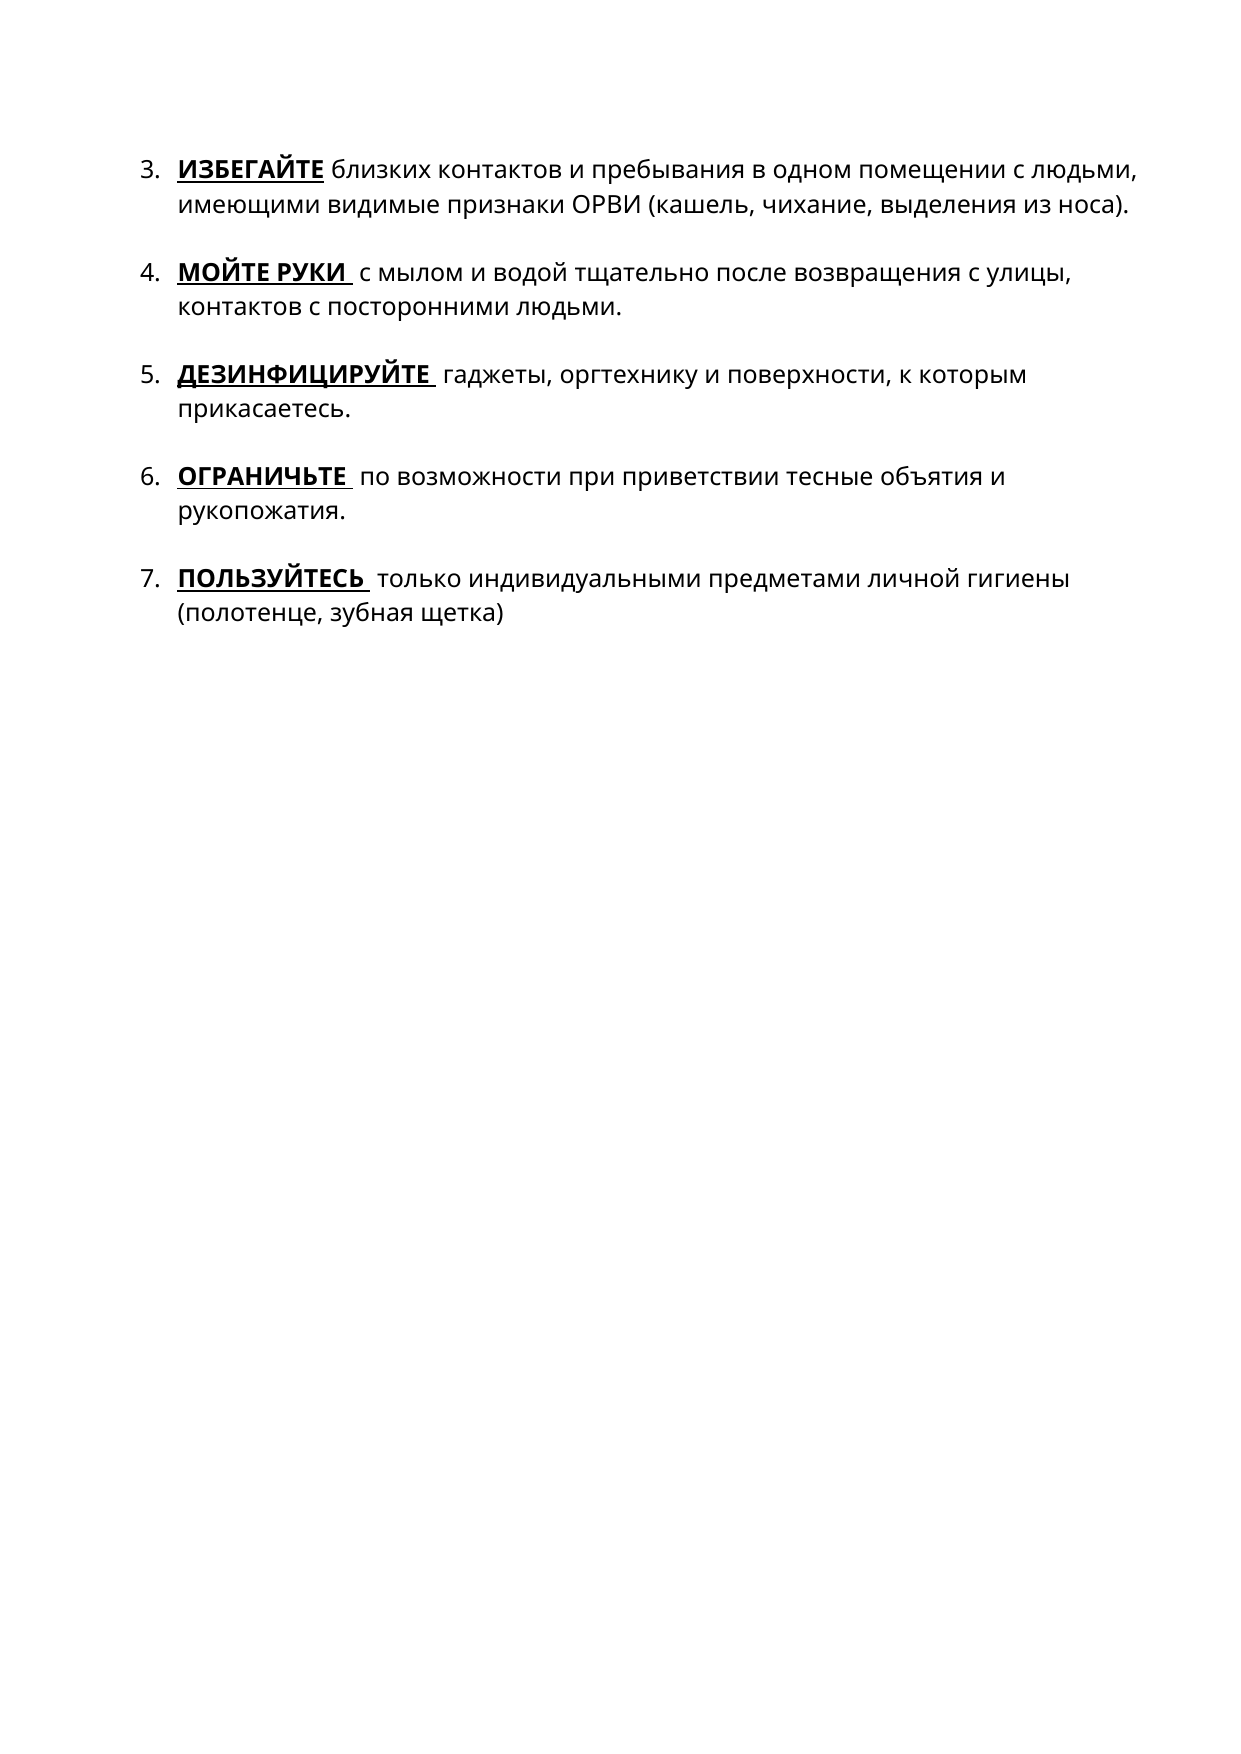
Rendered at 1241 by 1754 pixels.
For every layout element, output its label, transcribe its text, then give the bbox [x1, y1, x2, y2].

list ИЗБЕГАЙТЕ близких контактов и пребывания в одном помещении с людьми, имеющими видимые признаки ОРВИ (кашель, чихание, выделения из носа). [140, 152, 1152, 220]
list ПОЛЬЗУЙТЕСЬ только индивидуальными предметами личной гигиены (полотенце, зубная щетка) [140, 561, 1152, 629]
list ОГРАНИЧЬТЕ по возможности при приветствии тесные объятия и рукопожатия. [140, 459, 1152, 527]
list ДЕЗИНФИЦИРУЙТЕ гаджеты, оргтехнику и поверхности, к которым прикасаетесь. [140, 357, 1152, 425]
list МОЙТЕ РУКИ с мылом и водой тщательно после возвращения с улицы, контактов с посторонними людьми. [140, 254, 1152, 322]
